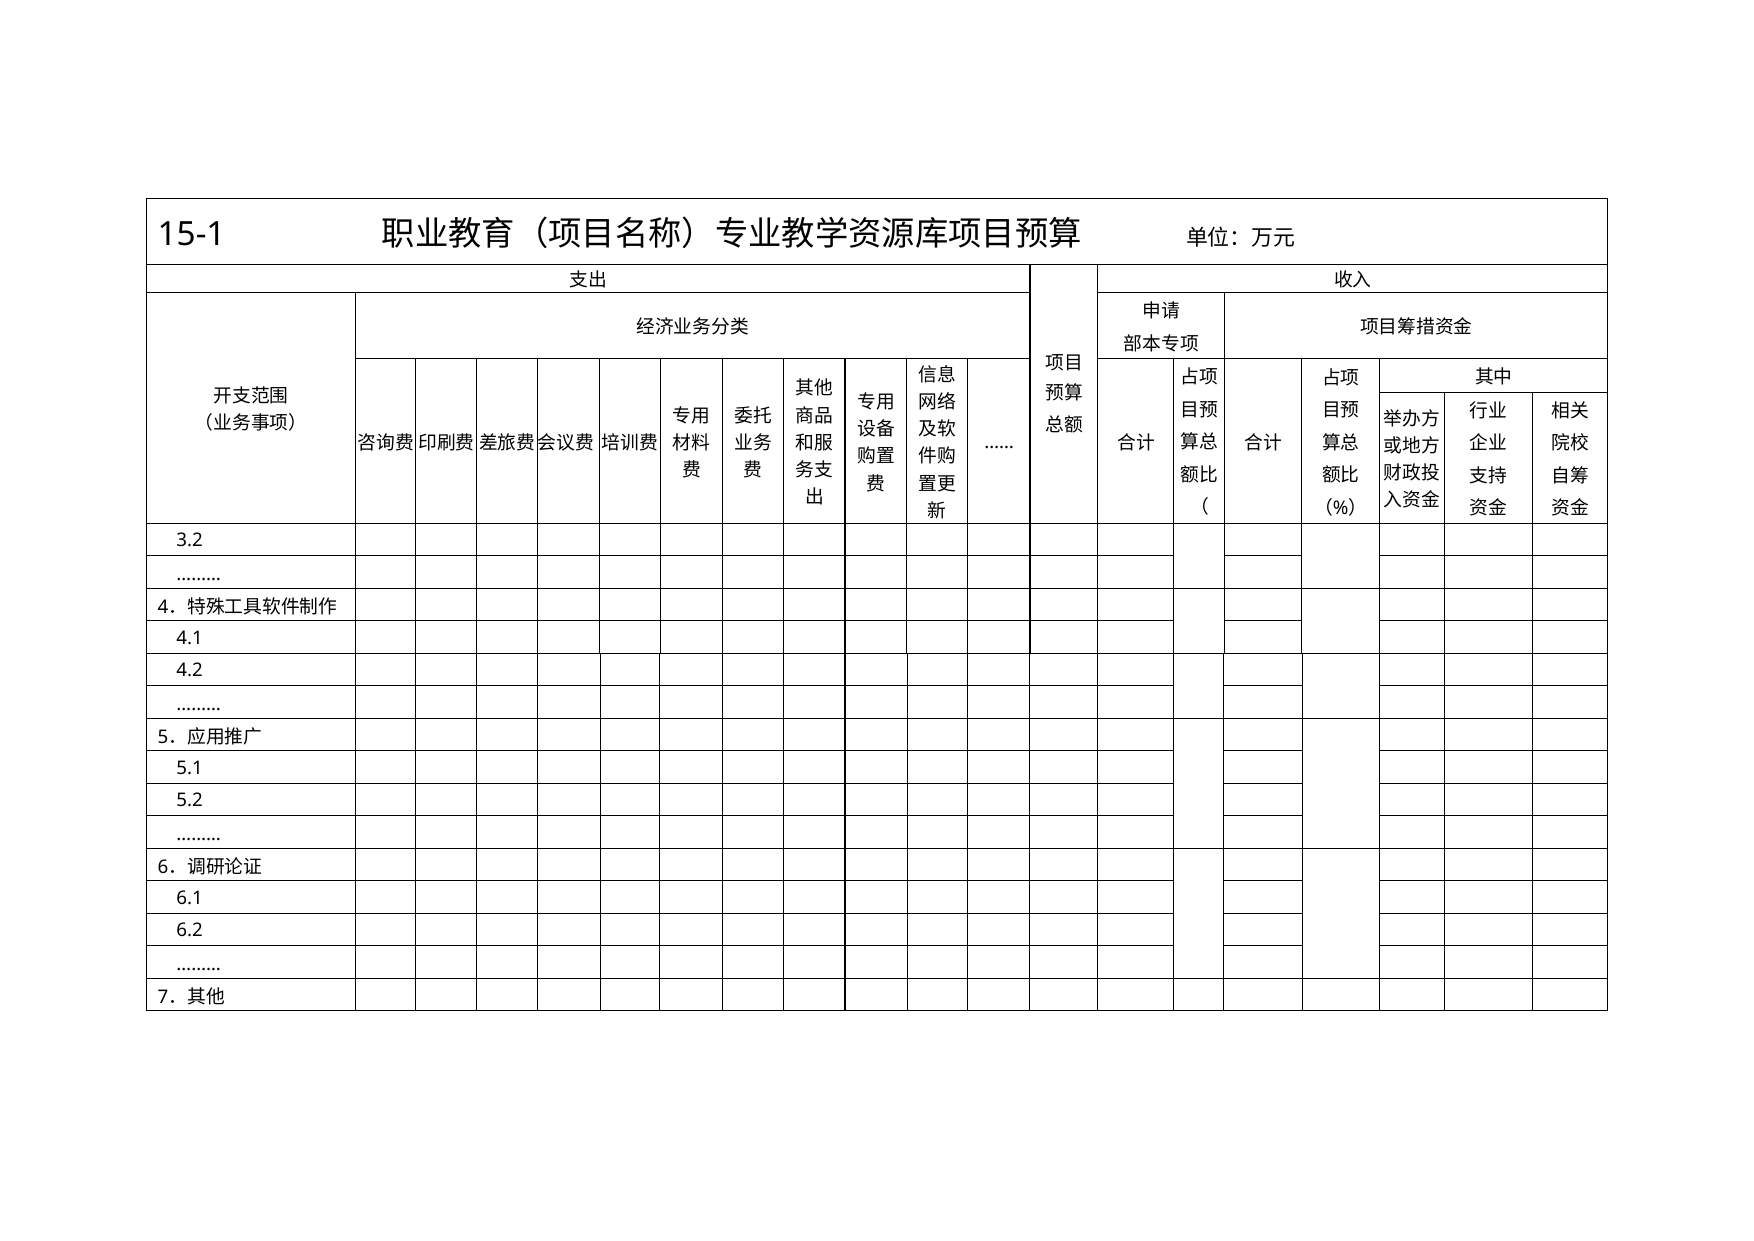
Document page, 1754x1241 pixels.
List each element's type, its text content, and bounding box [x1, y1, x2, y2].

table_cell [1303, 719, 1379, 848]
table_cell [1303, 849, 1379, 978]
table_cell [1303, 654, 1379, 718]
table_cell [784, 719, 844, 750]
table_cell [477, 524, 537, 555]
table_cell [477, 621, 537, 653]
table_cell [601, 784, 659, 815]
table_cell [538, 784, 600, 815]
table_cell [477, 914, 537, 945]
table_cell [908, 719, 967, 750]
table_cell [784, 751, 844, 783]
table_cell [1533, 849, 1607, 880]
table_cell 其中 [1380, 359, 1607, 392]
table_cell [784, 849, 844, 880]
table_cell 收入 [1098, 265, 1607, 292]
table_cell [356, 914, 415, 945]
table_cell [477, 979, 537, 1010]
table_cell [661, 621, 722, 653]
table_cell [660, 849, 722, 880]
table_cell [908, 784, 967, 815]
table_cell [356, 719, 415, 750]
table_cell ……… [147, 816, 355, 848]
table_cell [1445, 849, 1532, 880]
table_cell [846, 654, 907, 685]
table_cell [723, 719, 783, 750]
table_cell [1098, 589, 1173, 620]
table_cell [1533, 881, 1607, 913]
table_cell [846, 719, 907, 750]
table_cell [1098, 719, 1173, 750]
table_cell [1030, 751, 1097, 783]
table_cell [1174, 589, 1224, 653]
table_cell [1445, 719, 1532, 750]
table_cell [1030, 849, 1097, 880]
table_cell [784, 816, 844, 848]
table_cell [1031, 621, 1097, 653]
table_cell [784, 654, 844, 685]
table_cell [416, 621, 476, 653]
table_cell 咨询费 [356, 359, 415, 523]
table_cell [723, 751, 783, 783]
table_cell [661, 524, 722, 555]
table_cell [908, 849, 967, 880]
table_cell [1445, 784, 1532, 815]
table_cell [723, 946, 783, 978]
table_cell [784, 621, 844, 653]
table_cell [846, 849, 907, 880]
table_cell [968, 784, 1029, 815]
table_cell [1533, 654, 1607, 685]
table_cell [1533, 751, 1607, 783]
table_cell [1533, 589, 1607, 620]
table_cell 委托业务费 [723, 359, 783, 523]
table_cell [723, 621, 783, 653]
table_cell [538, 816, 600, 848]
table_cell [1224, 654, 1302, 685]
table_cell [846, 686, 907, 718]
table_cell [1030, 686, 1097, 718]
table_cell [538, 556, 599, 588]
table_cell [784, 589, 844, 620]
table_cell 合计 [1225, 359, 1301, 523]
table_cell [601, 914, 659, 945]
table_cell [1031, 556, 1097, 588]
table_cell [1030, 979, 1097, 1010]
table_cell [1224, 686, 1302, 718]
table_cell [1445, 881, 1532, 913]
table_cell [907, 556, 967, 588]
table_cell [784, 524, 844, 555]
table_cell [416, 654, 476, 685]
table_cell [1098, 751, 1173, 783]
table_cell [968, 881, 1029, 913]
table_cell [538, 686, 600, 718]
table_cell [846, 946, 907, 978]
table_cell 6.2 [147, 914, 355, 945]
table_cell [1533, 979, 1607, 1010]
table_cell [477, 589, 537, 620]
table_cell [1533, 946, 1607, 978]
table_cell [1224, 719, 1302, 750]
table_cell [1533, 524, 1607, 555]
table_cell [1030, 914, 1097, 945]
table_cell [907, 524, 967, 555]
table_cell 项目 预算 总额 [1031, 265, 1097, 523]
table_cell [1533, 686, 1607, 718]
table_cell [846, 589, 906, 620]
table_cell [477, 686, 537, 718]
table_cell [601, 849, 659, 880]
table_cell [1445, 946, 1532, 978]
table_cell [660, 719, 722, 750]
table_cell [1224, 979, 1302, 1010]
table_cell [601, 979, 659, 1010]
table_cell [416, 686, 476, 718]
table_cell 4.2 [147, 654, 355, 685]
table_cell 经济业务分类 [356, 293, 1029, 358]
table_cell [1174, 849, 1223, 978]
table_cell 5.2 [147, 784, 355, 815]
table_cell [1225, 621, 1301, 653]
table_cell [1445, 816, 1532, 848]
table_cell [538, 979, 600, 1010]
table_cell [846, 881, 907, 913]
table_cell [660, 686, 722, 718]
table_cell [538, 589, 599, 620]
table_cell [1098, 849, 1173, 880]
table_cell [600, 556, 660, 588]
table_cell [660, 816, 722, 848]
table_cell [1030, 946, 1097, 978]
table_cell 专用设备购置费 [846, 359, 906, 523]
table_cell [968, 946, 1029, 978]
table_cell 信息网络及软件购置更新 [907, 359, 967, 523]
table_cell 差旅费 [477, 359, 537, 523]
table_cell [356, 686, 415, 718]
table_cell [968, 719, 1029, 750]
table_cell [846, 621, 906, 653]
table_cell [660, 914, 722, 945]
table_cell [538, 654, 600, 685]
table_cell [908, 751, 967, 783]
table_cell [968, 751, 1029, 783]
table_cell [660, 979, 722, 1010]
table_cell [968, 816, 1029, 848]
table_cell [477, 751, 537, 783]
table_cell [908, 816, 967, 848]
table_cell [1098, 946, 1173, 978]
table_cell [968, 524, 1029, 555]
table_cell [538, 946, 600, 978]
table_cell [601, 816, 659, 848]
table_cell 占项目预算总额比 （%） [1174, 359, 1224, 523]
table_cell [908, 686, 967, 718]
table_cell 行业 企业 支持 资金 [1445, 393, 1532, 523]
table_cell [416, 816, 476, 848]
table_cell [1380, 719, 1444, 750]
table_cell [1098, 524, 1173, 555]
table_cell [784, 784, 844, 815]
table_cell [1445, 589, 1532, 620]
table_cell [968, 621, 1029, 653]
table_cell [477, 946, 537, 978]
table_cell [661, 589, 722, 620]
table_cell [1533, 719, 1607, 750]
table_cell [1445, 979, 1532, 1010]
table_cell [1224, 946, 1302, 978]
table_cell [1533, 556, 1607, 588]
table_cell [600, 621, 660, 653]
table_cell [601, 654, 659, 685]
table_cell 4.1 [147, 621, 355, 653]
table_cell [723, 589, 783, 620]
table_cell [1174, 719, 1223, 848]
table_cell [1380, 784, 1444, 815]
table_cell [356, 946, 415, 978]
table_cell [1380, 979, 1444, 1010]
table_cell [968, 914, 1029, 945]
table_cell [1380, 881, 1444, 913]
table_cell [477, 881, 537, 913]
table_cell [356, 816, 415, 848]
table_cell [1380, 556, 1444, 588]
table_cell [601, 946, 659, 978]
table_cell [1380, 751, 1444, 783]
table_cell [356, 751, 415, 783]
table_cell [908, 881, 967, 913]
table_cell [907, 589, 967, 620]
table_cell [1098, 979, 1173, 1010]
table_cell [968, 979, 1029, 1010]
table_cell [660, 751, 722, 783]
table_cell [784, 556, 844, 588]
table_cell [723, 816, 783, 848]
table_cell [1098, 556, 1173, 588]
table_cell 会议费 [538, 359, 599, 523]
table_cell [1225, 524, 1301, 555]
table_cell [1303, 979, 1379, 1010]
table_cell [600, 524, 660, 555]
table_cell [356, 524, 415, 555]
table_cell [784, 979, 844, 1010]
table_cell [1445, 654, 1532, 685]
table_cell [846, 751, 907, 783]
table_cell [1380, 589, 1444, 620]
table_cell [477, 654, 537, 685]
table_cell [660, 654, 722, 685]
table_cell [1098, 881, 1173, 913]
table_cell [723, 849, 783, 880]
table_cell [356, 556, 415, 588]
table_cell 合计 [1098, 359, 1173, 523]
table_cell [1380, 686, 1444, 718]
table_cell [907, 621, 967, 653]
table_cell [908, 914, 967, 945]
table_cell [356, 589, 415, 620]
table_cell [1380, 524, 1444, 555]
table_cell [1533, 621, 1607, 653]
table_cell ……… [147, 556, 355, 588]
table_cell 6.1 [147, 881, 355, 913]
table_cell [660, 784, 722, 815]
table_cell [1380, 946, 1444, 978]
table_cell [846, 979, 907, 1010]
table_cell ……… [147, 946, 355, 978]
table_cell ……… [147, 686, 355, 718]
table_cell [1224, 881, 1302, 913]
table_cell [538, 524, 599, 555]
table_cell [723, 914, 783, 945]
table_cell [416, 524, 476, 555]
table_cell [356, 621, 415, 653]
table_cell 支出 [147, 265, 1029, 292]
table_cell [1533, 816, 1607, 848]
table_cell [968, 654, 1029, 685]
table_cell [1380, 914, 1444, 945]
table_cell [723, 654, 783, 685]
table_cell [1380, 621, 1444, 653]
table_cell 印刷费 [416, 359, 476, 523]
table_cell 培训费 [600, 359, 660, 523]
table_cell [1031, 524, 1097, 555]
table_cell [1445, 686, 1532, 718]
table_cell [601, 686, 659, 718]
table_cell [1030, 654, 1097, 685]
table_cell [1174, 654, 1223, 718]
table_cell 3.2 [147, 524, 355, 555]
table_cell 专用材料费 [661, 359, 722, 523]
table_cell [660, 881, 722, 913]
table_cell 开支范围 （业务事项） [147, 293, 355, 523]
table_cell [1224, 816, 1302, 848]
table_cell [416, 881, 476, 913]
table_cell [1031, 589, 1097, 620]
table_cell [416, 589, 476, 620]
table_cell [660, 946, 722, 978]
table_cell [723, 979, 783, 1010]
table_cell [968, 589, 1029, 620]
table_cell [661, 556, 722, 588]
table_cell [1030, 719, 1097, 750]
table_cell 相关 院校 自筹 资金 [1533, 393, 1607, 523]
table_cell 5．应用推广 [147, 719, 355, 750]
table_cell [846, 914, 907, 945]
table_cell [1098, 621, 1173, 653]
table_cell [477, 849, 537, 880]
table_cell [416, 946, 476, 978]
table_cell [600, 589, 660, 620]
table_cell [1224, 849, 1302, 880]
table_cell [1224, 914, 1302, 945]
table_cell [538, 621, 599, 653]
table_cell [846, 556, 906, 588]
table_cell [477, 816, 537, 848]
table_cell 申请 部本专项 [1098, 293, 1224, 358]
table_cell 占项目预算总额比 （%） [1302, 359, 1379, 523]
table_cell 4．特殊工具软件制作 [147, 589, 355, 620]
table_cell [416, 556, 476, 588]
table_cell [538, 914, 600, 945]
table_cell [1380, 654, 1444, 685]
table_cell [1302, 589, 1379, 653]
table_cell [538, 881, 600, 913]
table_cell [1030, 784, 1097, 815]
table_cell [1445, 914, 1532, 945]
table_cell [1224, 784, 1302, 815]
table_cell 5.1 [147, 751, 355, 783]
table_cell [1533, 914, 1607, 945]
table_cell [1225, 589, 1301, 620]
table_cell [723, 784, 783, 815]
table_cell [908, 946, 967, 978]
table_cell [784, 914, 844, 945]
table_cell …… [968, 359, 1029, 523]
table_cell [1224, 751, 1302, 783]
table_cell [477, 556, 537, 588]
table_cell 7．其他 [147, 979, 355, 1010]
table_cell [1098, 686, 1173, 718]
table_cell [601, 719, 659, 750]
table_cell [416, 849, 476, 880]
table_cell 其他商品和服务支出 [784, 359, 844, 523]
table_cell [723, 556, 783, 588]
table_cell [846, 784, 907, 815]
table_cell [723, 524, 783, 555]
table_cell [968, 686, 1029, 718]
table_cell [538, 849, 600, 880]
table_cell [1445, 524, 1532, 555]
table_cell [1098, 654, 1173, 685]
table_cell [968, 849, 1029, 880]
table_cell [356, 881, 415, 913]
table_cell [356, 849, 415, 880]
table_cell [416, 751, 476, 783]
table_cell [356, 654, 415, 685]
table_cell [538, 751, 600, 783]
table_cell [1533, 784, 1607, 815]
table_cell [846, 816, 907, 848]
table_cell [1098, 816, 1173, 848]
table_cell [601, 751, 659, 783]
table_cell [846, 524, 906, 555]
table_cell [1445, 621, 1532, 653]
table_cell [1445, 556, 1532, 588]
table_cell 项目筹措资金 [1225, 293, 1607, 358]
table_cell [723, 881, 783, 913]
table_cell [968, 556, 1029, 588]
table_cell [416, 979, 476, 1010]
table_header 15-1 职业教育（项目名称）专业教学资源库项目预算 单位：万元 [147, 199, 1607, 264]
table_cell [538, 719, 600, 750]
table_cell [784, 881, 844, 913]
table_cell [416, 784, 476, 815]
table_cell [1030, 816, 1097, 848]
table_cell [1174, 979, 1223, 1010]
table_cell [1380, 849, 1444, 880]
table_cell [356, 979, 415, 1010]
table_cell [908, 979, 967, 1010]
table_cell [1098, 784, 1173, 815]
table_cell [477, 719, 537, 750]
table_cell [784, 946, 844, 978]
table_cell [1098, 914, 1173, 945]
table_cell [601, 881, 659, 913]
table_cell [1380, 816, 1444, 848]
table_cell [356, 784, 415, 815]
table_cell [1030, 881, 1097, 913]
table_cell [784, 686, 844, 718]
table_cell [1445, 751, 1532, 783]
table_cell [723, 686, 783, 718]
table_cell 6．调研论证 [147, 849, 355, 880]
table_cell [1225, 556, 1301, 588]
table_cell [477, 784, 537, 815]
table_cell [908, 654, 967, 685]
table_cell [416, 914, 476, 945]
table_cell [416, 719, 476, 750]
table_cell 举办方 或地方 财政投 入资金 [1380, 393, 1444, 523]
